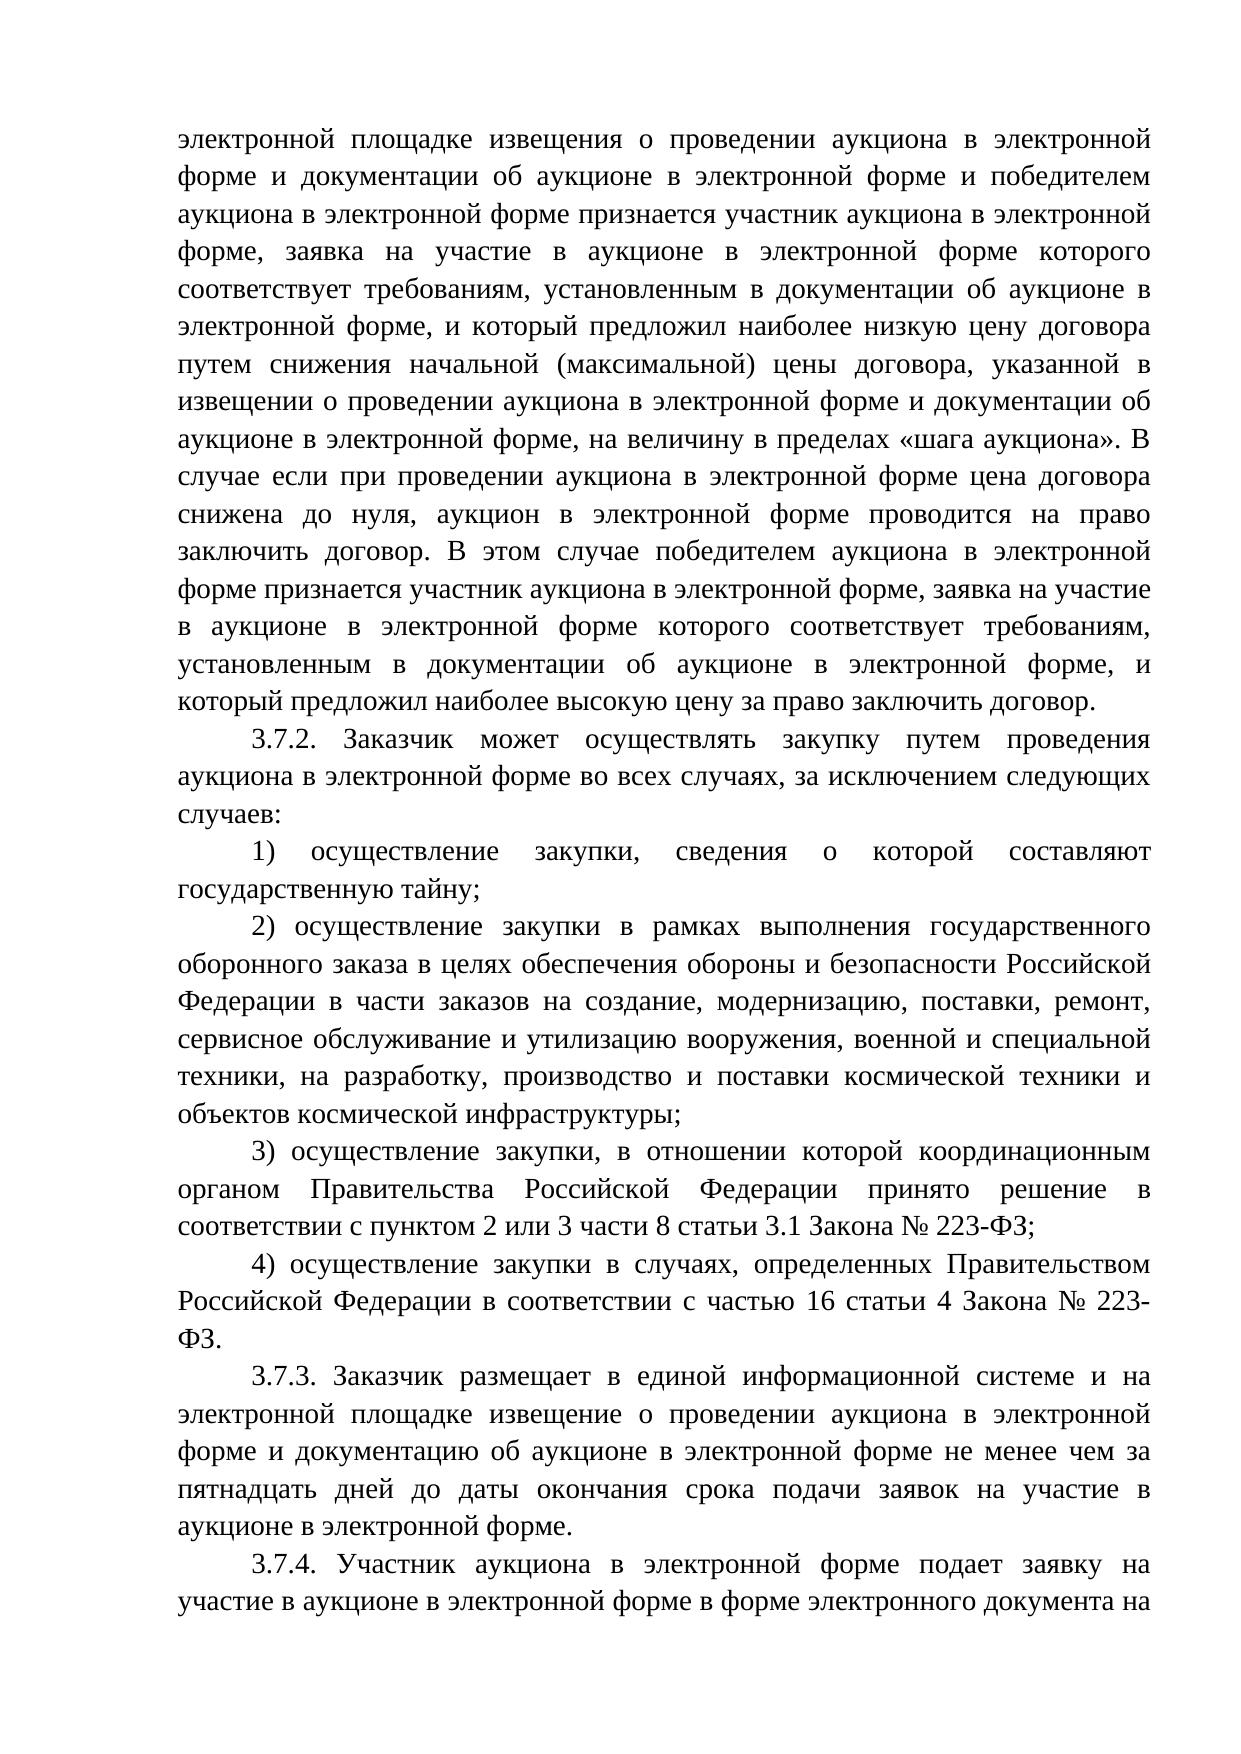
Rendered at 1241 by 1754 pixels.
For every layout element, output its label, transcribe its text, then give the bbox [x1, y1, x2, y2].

text 3.7.2. Заказчик может осуществлять закупку путем проведения аукциона в электронной форме во всех случаях, за исключением следующих случаев: [177, 718, 1152, 831]
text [177, 118, 1152, 718]
text 1) осуществление закупки, сведения о которой составляют государственную тайну; [177, 831, 1152, 906]
text 2) осуществление закупки в рамках выполнения государственного оборонного заказа в целях обеспечения обороны и безопасности Российской Федерации в части заказов на создание, модернизацию, поставки, ремонт, сервисное обслуживание и утилизацию вооружения, военной и специальной техники, на разработку, производство и поставки космической техники и объектов космической инфраструктуры; [177, 906, 1152, 1131]
text 4) осуществление закупки в случаях, определенных Правительством Российской Федерации в соответствии с частью 16 статьи 4 Закона № 223-ФЗ. [177, 1243, 1152, 1356]
text 3.7.3. Заказчик размещает в единой информационной системе и на электронной площадке извещение о проведении аукциона в электронной форме и документацию об аукционе в электронной форме не менее чем за пятнадцать дней до даты окончания срока подачи заявок на участие в аукционе в электронной форме. [177, 1356, 1152, 1543]
text 3) осуществление закупки, в отношении которой координационным органом Правительства Российской Федерации принято решение в соответствии с пунктом 2 или 3 части 8 статьи 3.1 Закона № 223-ФЗ; [177, 1131, 1152, 1243]
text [177, 1543, 1152, 1618]
